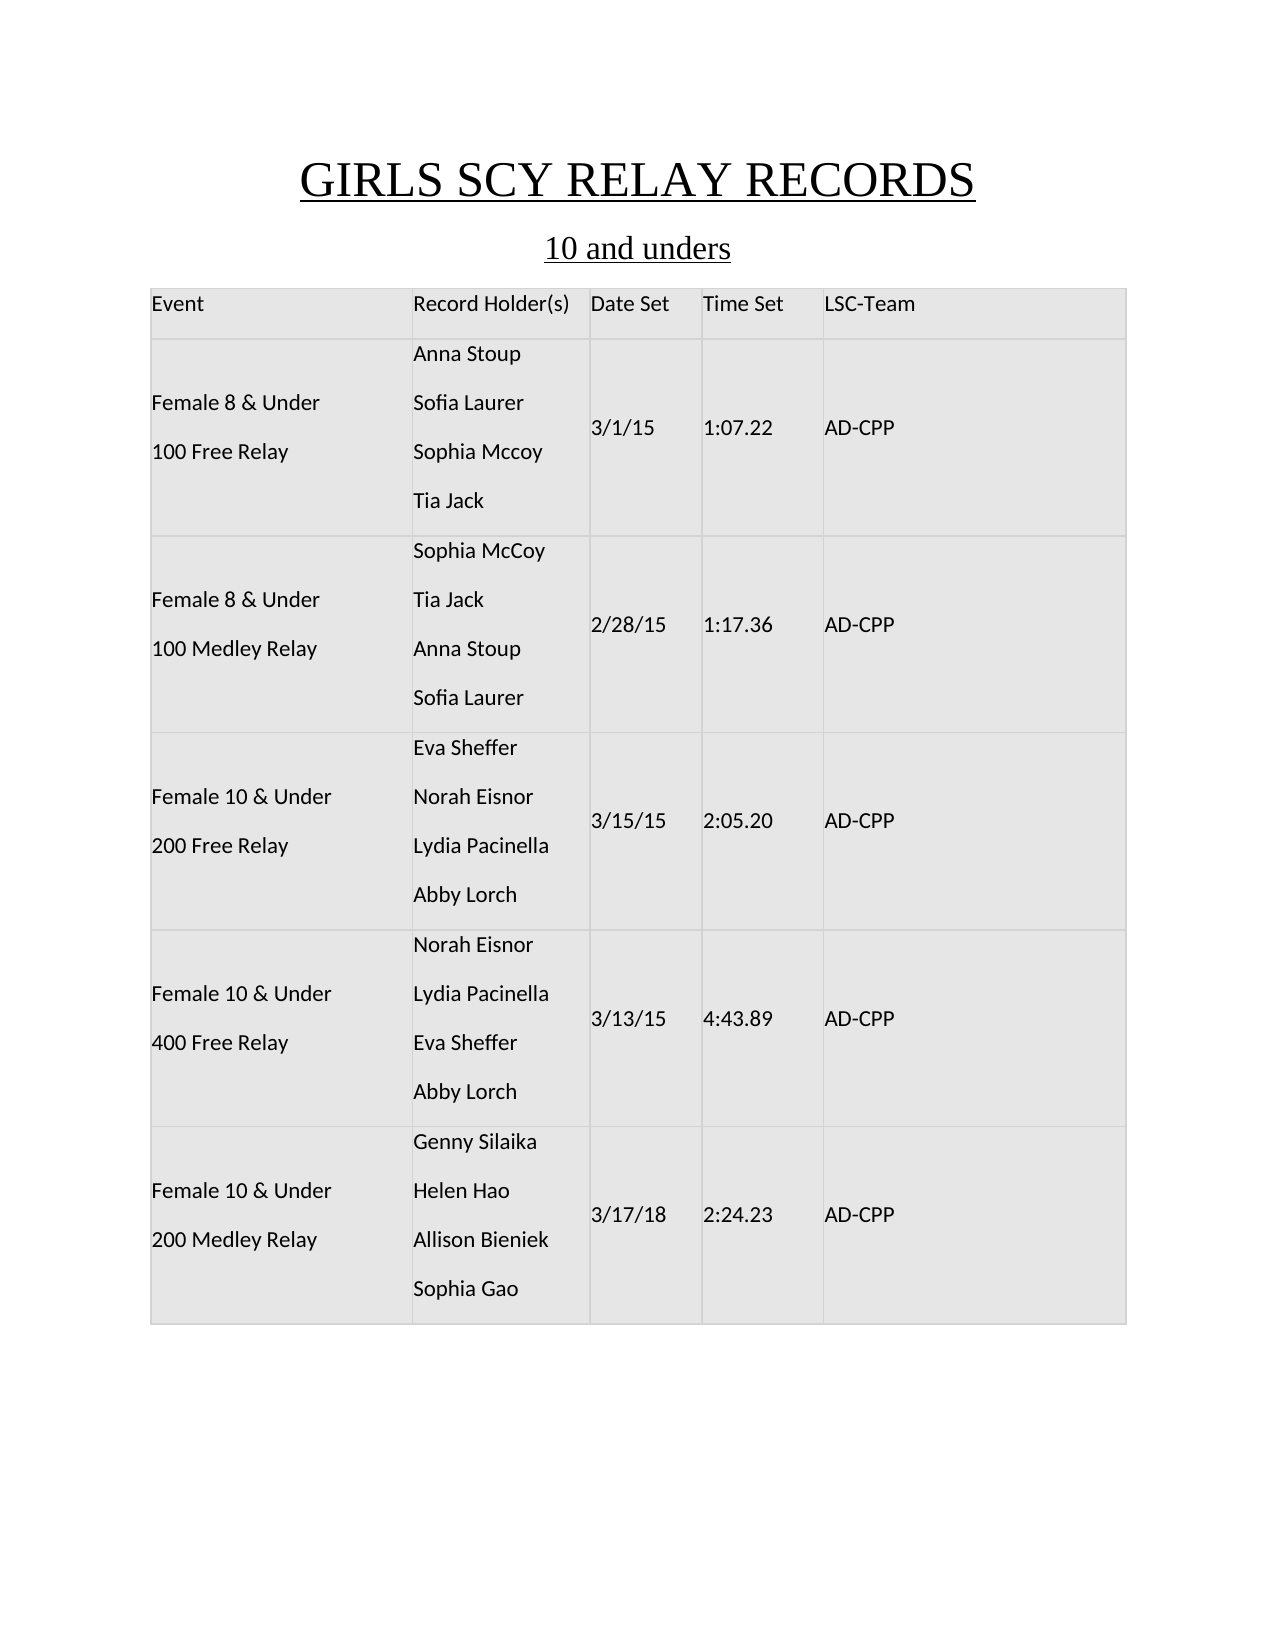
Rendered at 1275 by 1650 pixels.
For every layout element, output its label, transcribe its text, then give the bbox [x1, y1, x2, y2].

table_cell Norah Eisnor Lydia Pacinella Eva Sheffer Abby Lorch [413, 931, 589, 1126]
table_cell AD-CPP [824, 733, 1125, 929]
table_cell AD-CPP [824, 340, 1125, 535]
table_cell Female 10 & Under 400 Free Relay [152, 931, 412, 1126]
text 10 and unders [150, 228, 1125, 267]
table_cell 1:07.22 [703, 340, 823, 535]
table_header Time Set [703, 289, 823, 338]
table_cell Female 10 & Under 200 Free Relay [152, 733, 412, 929]
table_cell Sophia McCoy Tia Jack Anna Stoup Sofia Laurer [413, 537, 589, 732]
table_header LSC-Team [824, 289, 1125, 338]
table_header Date Set [591, 289, 701, 338]
table_cell AD-CPP [824, 1127, 1125, 1323]
table_cell 3/1/15 [591, 340, 701, 535]
table_cell Female 8 & Under 100 Free Relay [152, 340, 412, 535]
table_cell 1:17.36 [703, 537, 823, 732]
table_cell Anna Stoup Sofia Laurer Sophia Mccoy Tia Jack [413, 340, 589, 535]
table_cell 3/13/15 [591, 931, 701, 1126]
table_header Event [152, 289, 412, 338]
table_cell Genny Silaika Helen Hao Allison Bieniek Sophia Gao [413, 1127, 589, 1323]
table_header Record Holder(s) [413, 289, 589, 338]
table_cell Female 8 & Under 100 Medley Relay [152, 537, 412, 732]
table_cell 4:43.89 [703, 931, 823, 1126]
table_cell 2:24.23 [703, 1127, 823, 1323]
table_cell Eva Sheffer Norah Eisnor Lydia Pacinella Abby Lorch [413, 733, 589, 929]
table_cell AD-CPP [824, 931, 1125, 1126]
table_cell 2:05.20 [703, 733, 823, 929]
table_cell AD-CPP [824, 537, 1125, 732]
table_cell 2/28/15 [591, 537, 701, 732]
text GIRLS SCY RELAY RECORDS [150, 150, 1125, 207]
table_cell Female 10 & Under 200 Medley Relay [152, 1127, 412, 1323]
table_cell 3/17/18 [591, 1127, 701, 1323]
table_cell 3/15/15 [591, 733, 701, 929]
